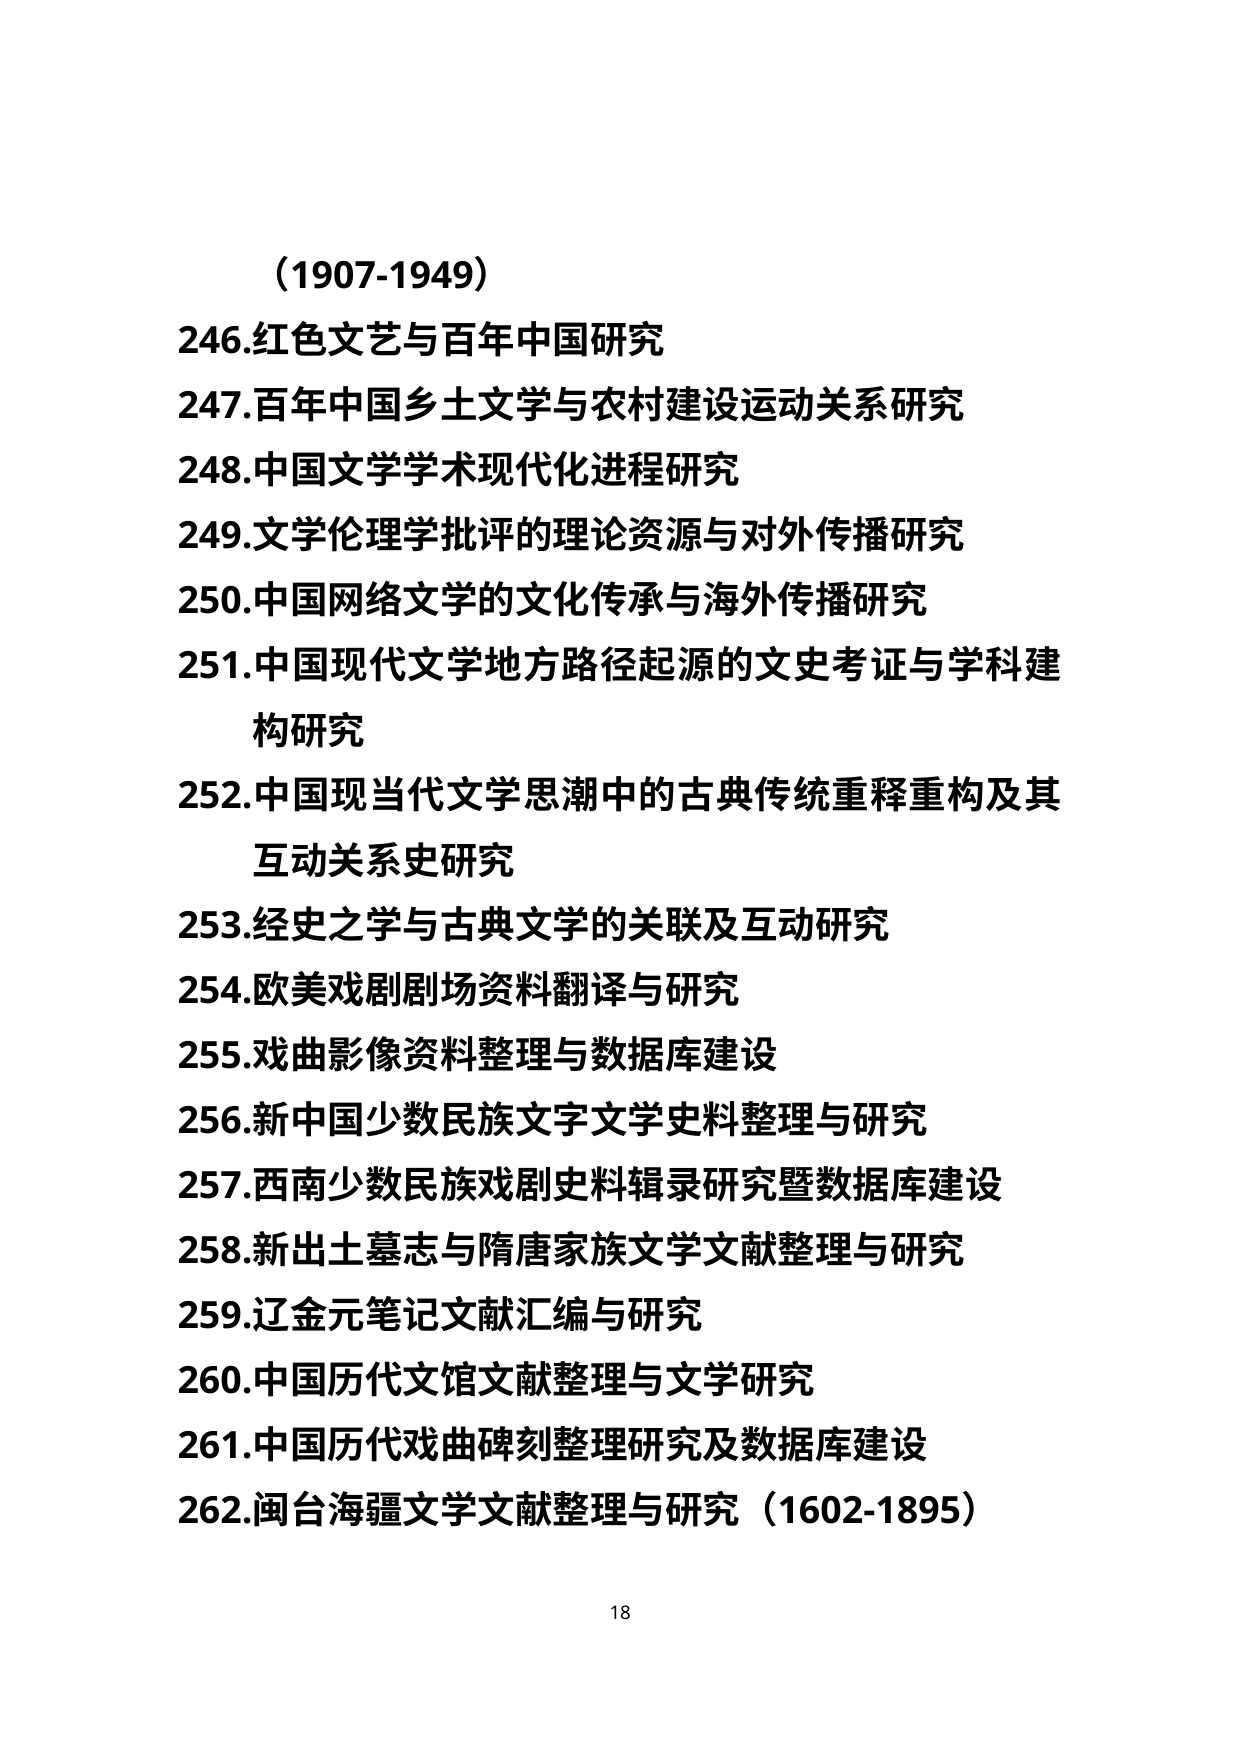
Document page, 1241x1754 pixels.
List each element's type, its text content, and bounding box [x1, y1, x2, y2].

text 253.经史之学与古典文学的关联及互动研究 [177, 890, 1063, 955]
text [177, 240, 1063, 305]
text 257.西南少数民族戏剧史料辑录研究暨数据库建设 [177, 1150, 1063, 1215]
text 254.欧美戏剧剧场资料翻译与研究 [177, 955, 1063, 1020]
text 247.百年中国乡土文学与农村建设运动关系研究 [177, 370, 1063, 435]
text 250.中国网络文学的文化传承与海外传播研究 [177, 565, 1063, 630]
text 259.辽金元笔记文献汇编与研究 [177, 1280, 1063, 1345]
text 252.中国现当代文学思潮中的古典传统重释重构及其互动关系史研究 [177, 760, 1063, 890]
text 246.红色文艺与百年中国研究 [177, 305, 1063, 370]
text 256.新中国少数民族文字文学史料整理与研究 [177, 1085, 1063, 1150]
text 262.闽台海疆文学文献整理与研究（1602-1895） [177, 1475, 1063, 1540]
text 255.戏曲影像资料整理与数据库建设 [177, 1020, 1063, 1085]
text 251.中国现代文学地方路径起源的文史考证与学科建构研究 [177, 630, 1063, 760]
text 260.中国历代文馆文献整理与文学研究 [177, 1345, 1063, 1410]
text 248.中国文学学术现代化进程研究 [177, 435, 1063, 500]
text 261.中国历代戏曲碑刻整理研究及数据库建设 [177, 1410, 1063, 1475]
text 249.文学伦理学批评的理论资源与对外传播研究 [177, 500, 1063, 565]
text 258.新出土墓志与隋唐家族文学文献整理与研究 [177, 1215, 1063, 1280]
